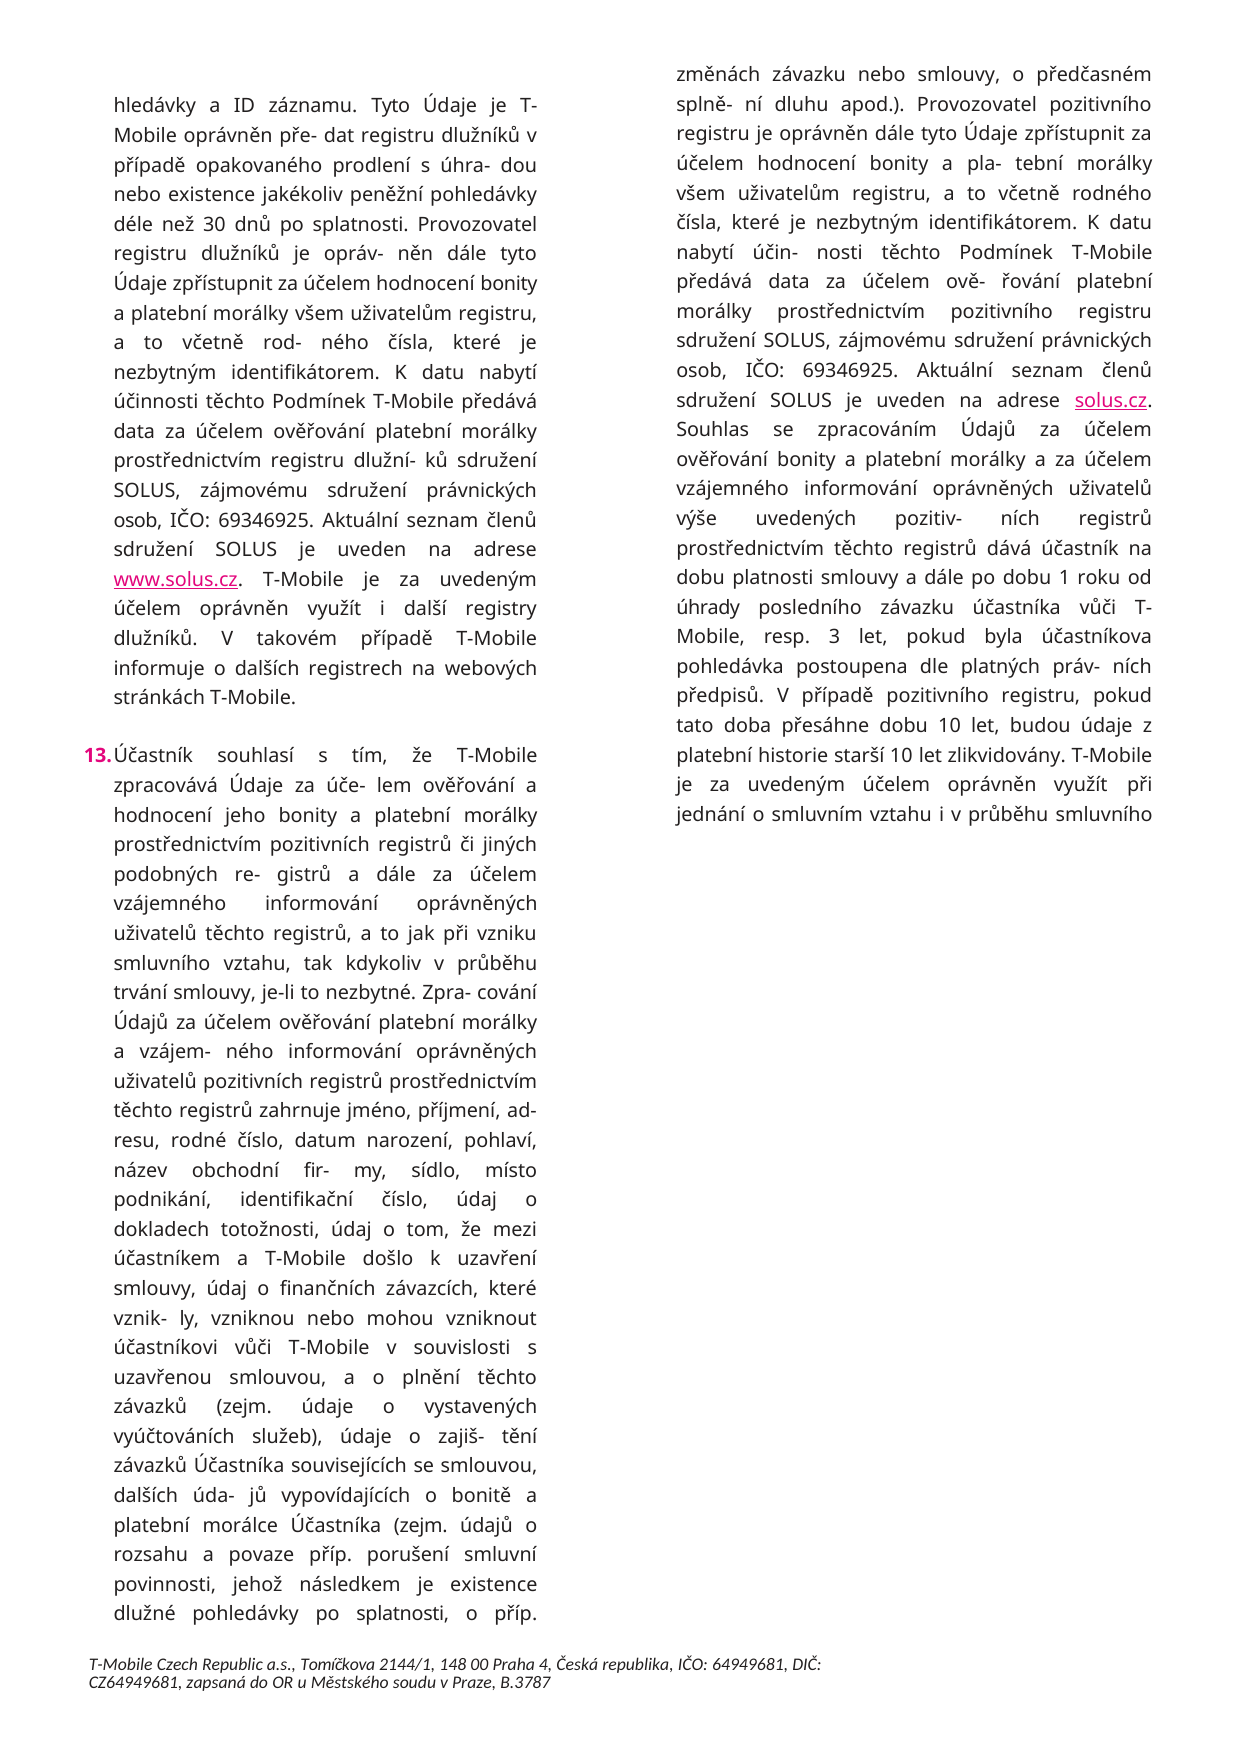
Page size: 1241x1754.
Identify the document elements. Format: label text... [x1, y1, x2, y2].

text hledávky a ID záznamu. Tyto Údaje je T-Mobile oprávněn pře- dat registru dlužníků v případě opakovaného prodlení s úhra- dou nebo existence jakékoliv peněžní pohledávky déle než 30 dnů po splatnosti. Provozovatel registru dlužníků je opráv- něn dále tyto Údaje zpřístupnit za účelem hodnocení bonity a platební morálky všem uživatelům registru, a to včetně rod- ného čísla, které je nezbytným identifikátorem. K datu nabytí účinnosti těchto Podmínek T-Mobile předává data za účelem ověřování platební morálky prostřednictvím registru dlužní- ků sdružení SOLUS, zájmovému sdružení právnických osob, IČO: 69346925. Aktuální seznam členů sdružení SOLUS je uveden na adrese www.solus.cz. T-Mobile je za uvedeným účelem oprávněn využít i další registry dlužníků. V takovém případě T-Mobile informuje o dalších registrech na webových stránkách T-Mobile. [113, 92, 537, 710]
list Účastník souhlasí s tím, že T-Mobile zpracovává Údaje za úče- lem ověřování a hodnocení jeho bonity a platební morálky prostřednictvím pozitivních registrů či jiných podobných re- gistrů a dále za účelem vzájemného informování oprávněných uživatelů těchto registrů, a to jak při vzniku smluvního vztahu, tak kdykoliv v průběhu trvání smlouvy, je-li to nezbytné. Zpra- cování Údajů za účelem ověřování platební morálky a vzájem- ného informování oprávněných uživatelů pozitivních registrů prostřednictvím těchto registrů zahrnuje jméno, příjmení, ad- resu, rodné číslo, datum narození, pohlaví, název obchodní fir- my, sídlo, místo podnikání, identifikační číslo, údaj o dokladech totožnosti, údaj o tom, že mezi účastníkem a T-Mobile došlo k uzavření smlouvy, údaj o finančních závazcích, které vznik- ly, vzniknou nebo mohou vzniknout účastníkovi vůči T-Mobile v souvislosti s uzavřenou smlouvou, a o plnění těchto závazků (zejm. údaje o vystavených vyúčtováních služeb), údaje o zajiš- tění závazků Účastníka souvisejících se smlouvou, dalších úda- jů vypovídajících o bonitě a platební morálce Účastníka (zejm. údajů o rozsahu a povaze příp. porušení smluvní povinnosti, jehož následkem je existence dlužné pohledávky po splatnosti, o příp. změnách závazku nebo smlouvy, o předčasném splně- ní dluhu apod.). Provozovatel pozitivního registru je oprávněn dále tyto Údaje zpřístupnit za účelem hodnocení bonity a pla- tební morálky všem uživatelům registru, a to včetně rodného čísla, které je nezbytným identifikátorem. K datu nabytí účin- nosti těchto Podmínek T-Mobile předává data za účelem ově- řování platební morálky prostřednictvím pozitivního registru sdružení SOLUS, zájmovému sdružení právnických osob, IČO: 69346925. Aktuální seznam členů sdružení SOLUS je uveden na adrese solus.cz. Souhlas se zpracováním Údajů za účelem ověřování bonity a platební morálky a za účelem vzájemného informování oprávněných uživatelů výše uvedených pozitiv- ních registrů prostřednictvím těchto registrů dává účastník na dobu platnosti smlouvy a dále po dobu 1 roku od úhrady posledního závazku účastníka vůči T-Mobile, resp. 3 let, pokud byla účastníkova pohledávka postoupena dle platných práv- ních předpisů. V případě pozitivního registru, pokud tato doba přesáhne dobu 10 let, budou údaje z platební historie starší 10 let zlikvidovány. T-Mobile je za uvedeným účelem oprávněn využít při jednání o smluvním vztahu i v průběhu smluvního [84, 742, 537, 1627]
list Účastník souhlasí s tím, že T-Mobile zpracovává Údaje za úče- lem ověřování a hodnocení jeho bonity a platební morálky prostřednictvím pozitivních registrů či jiných podobných re- gistrů a dále za účelem vzájemného informování oprávněných uživatelů těchto registrů, a to jak při vzniku smluvního vztahu, tak kdykoliv v průběhu trvání smlouvy, je-li to nezbytné. Zpra- cování Údajů za účelem ověřování platební morálky a vzájem- ného informování oprávněných uživatelů pozitivních registrů prostřednictvím těchto registrů zahrnuje jméno, příjmení, ad- resu, rodné číslo, datum narození, pohlaví, název obchodní fir- my, sídlo, místo podnikání, identifikační číslo, údaj o dokladech totožnosti, údaj o tom, že mezi účastníkem a T-Mobile došlo k uzavření smlouvy, údaj o finančních závazcích, které vznik- ly, vzniknou nebo mohou vzniknout účastníkovi vůči T-Mobile v souvislosti s uzavřenou smlouvou, a o plnění těchto závazků (zejm. údaje o vystavených vyúčtováních služeb), údaje o zajiš- tění závazků Účastníka souvisejících se smlouvou, dalších úda- jů vypovídajících o bonitě a platební morálce Účastníka (zejm. údajů o rozsahu a povaze příp. porušení smluvní povinnosti, jehož následkem je existence dlužné pohledávky po splatnosti, o příp. změnách závazku nebo smlouvy, o předčasném splně- ní dluhu apod.). Provozovatel pozitivního registru je oprávněn dále tyto Údaje zpřístupnit za účelem hodnocení bonity a pla- tební morálky všem uživatelům registru, a to včetně rodného čísla, které je nezbytným identifikátorem. K datu nabytí účin- nosti těchto Podmínek T-Mobile předává data za účelem ově- řování platební morálky prostřednictvím pozitivního registru sdružení SOLUS, zájmovému sdružení právnických osob, IČO: 69346925. Aktuální seznam členů sdružení SOLUS je uveden na adrese solus.cz. Souhlas se zpracováním Údajů za účelem ověřování bonity a platební morálky a za účelem vzájemného informování oprávněných uživatelů výše uvedených pozitiv- ních registrů prostřednictvím těchto registrů dává účastník na dobu platnosti smlouvy a dále po dobu 1 roku od úhrady posledního závazku účastníka vůči T-Mobile, resp. 3 let, pokud byla účastníkova pohledávka postoupena dle platných práv- ních předpisů. V případě pozitivního registru, pokud tato doba přesáhne dobu 10 let, budou údaje z platební historie starší 10 let zlikvidovány. T-Mobile je za uvedeným účelem oprávněn využít při jednání o smluvním vztahu i v průběhu smluvního [646, 60, 1152, 827]
